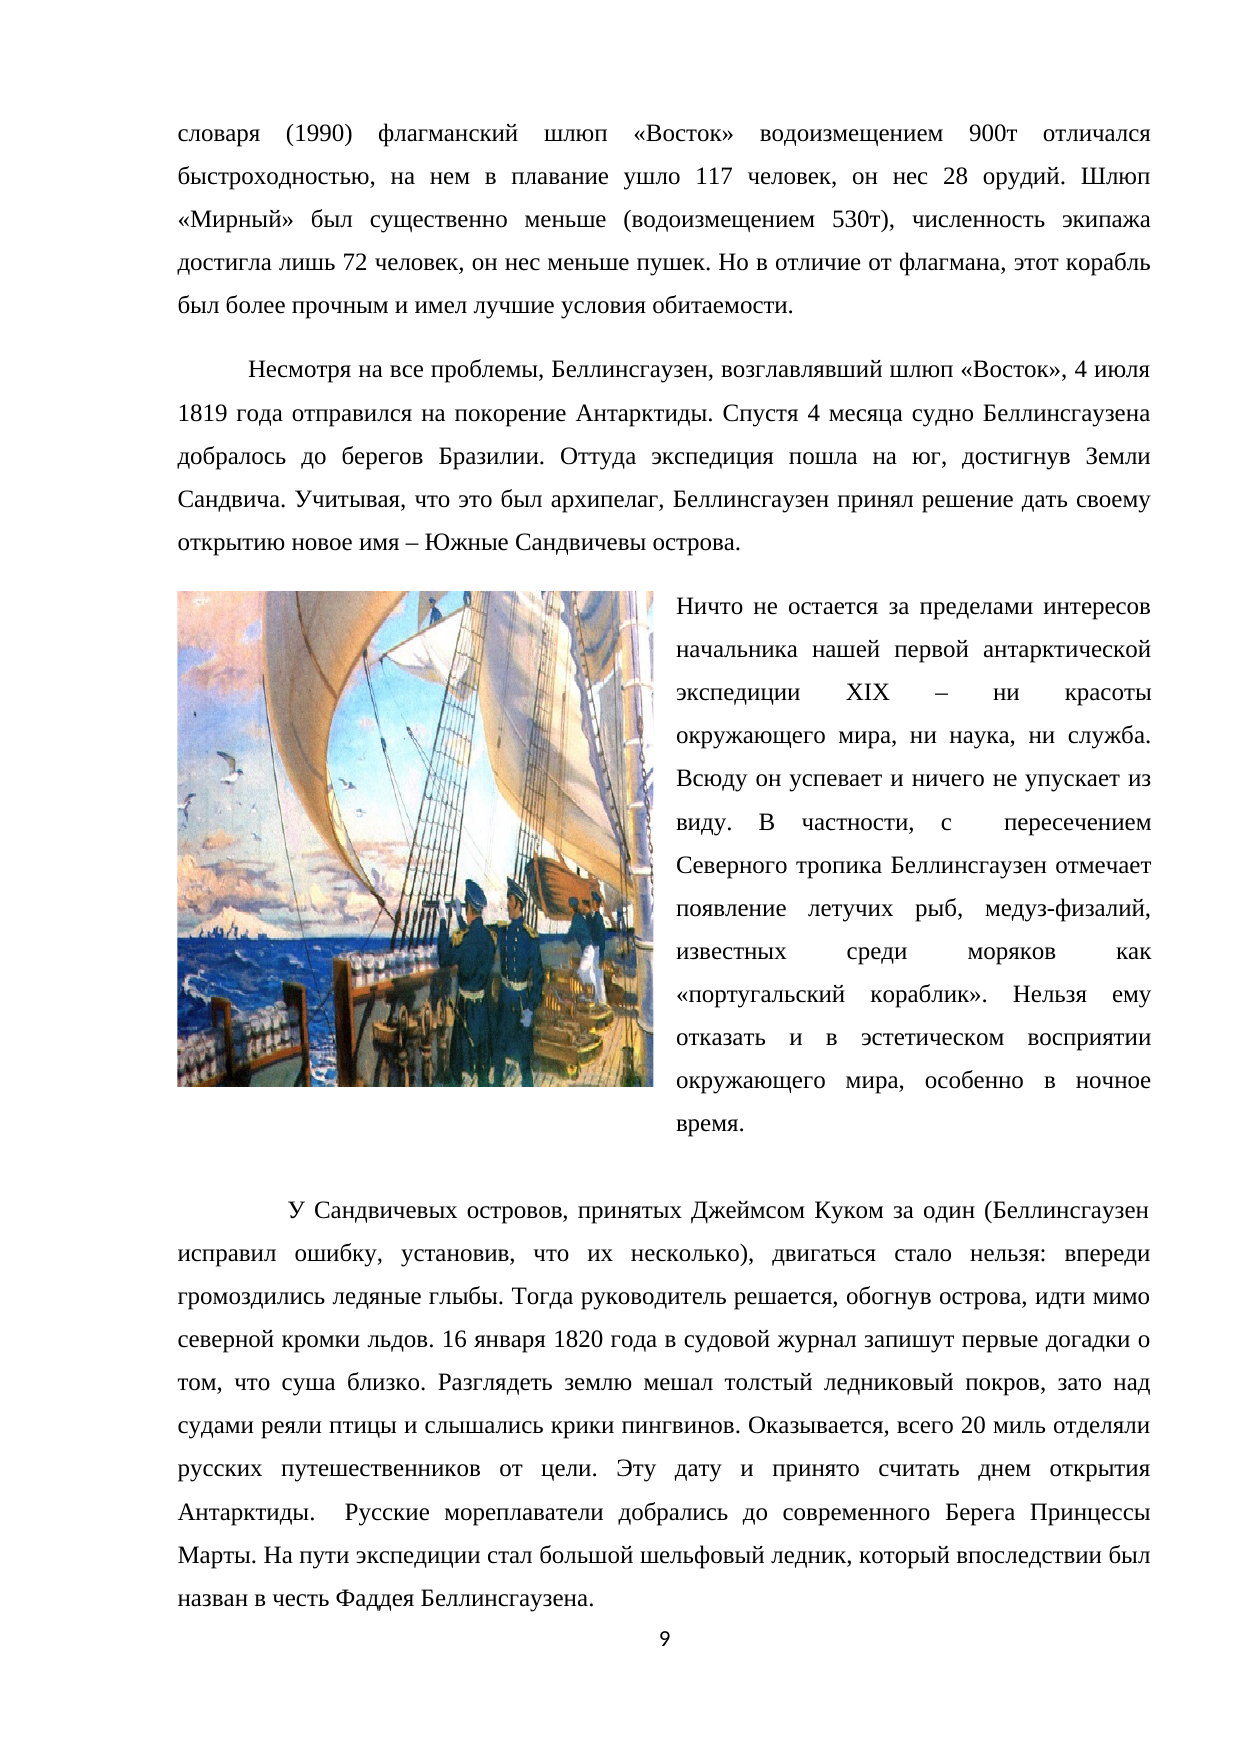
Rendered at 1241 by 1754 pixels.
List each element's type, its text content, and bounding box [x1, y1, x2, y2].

picture [177, 591, 654, 1087]
table_header Ничто не остается за пределами интересов начальника нашей первой антарктической экспедиции XIX – ни красоты окружающего мира, ни наука, ни служба. Всюду он успевает и ничего не упускает из виду. В частности, с пересечением Северного тропика Беллинсгаузен отмечает появление летучих рыб, медуз-физалий, известных среди моряков как «португальский кораблик». Нельзя ему отказать и в эстетическом восприятии окружающего мира, особенно в ночное время. [665, 591, 1163, 1195]
text Несмотря на все проблемы, Беллинсгаузен, возглавлявший шлюп «Восток», 4 июля 1819 года отправился на покорение Антарктиды. Спустя 4 месяца судно Беллинсгаузена добралось до берегов Бразилии. Оттуда экспедиция пошла на юг, достигнув Земли Сандвича. Учитывая, что это был архипелаг, Беллинсгаузен принял решение дать своему открытию новое имя – Южные Сандвичевы острова. [177, 354, 1152, 556]
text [177, 118, 1152, 319]
text У Сандвичевых островов, принятых Джеймсом Куком за один (Беллинсгаузен исправил ошибку, установив, что их несколько), двигаться стало нельзя: впереди громоздились ледяные глыбы. Тогда руководитель решается, обогнув острова, идти мимо северной кромки льдов. 16 января 1820 года в судовой журнал запишут первые догадки о том, что суша близко. Разглядеть землю мешал толстый ледниковый покров, зато над судами реяли птицы и слышались крики пингвинов. Оказывается, всего 20 миль отделяли русских путешественников от цели. Эту дату и принято считать днем открытия Антарктиды. Русские мореплаватели добрались до современного Берега Принцессы Марты. На пути экспедиции стал большой шельфовый ледник, который впоследствии был назван в честь Фаддея Беллинсгаузена. [177, 1195, 1152, 1612]
table_header [166, 591, 664, 1195]
